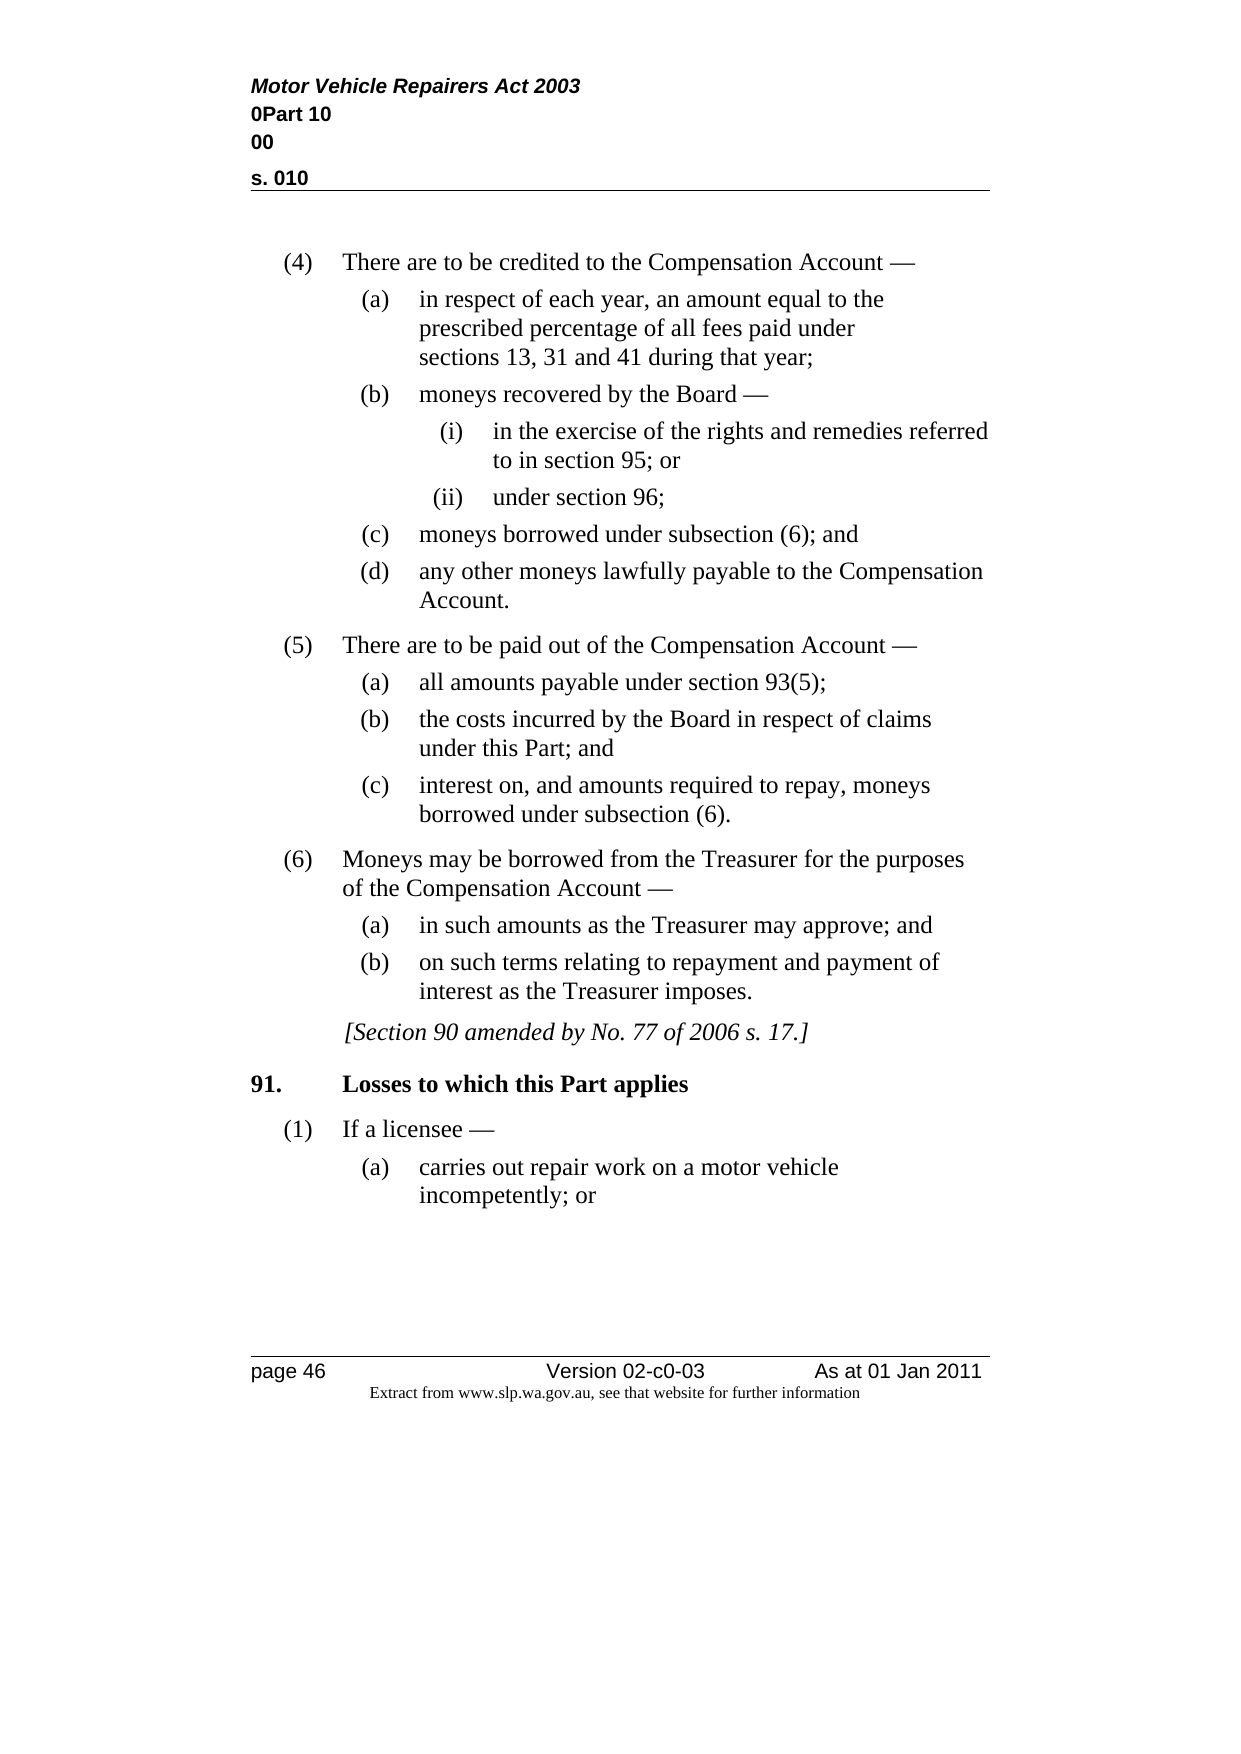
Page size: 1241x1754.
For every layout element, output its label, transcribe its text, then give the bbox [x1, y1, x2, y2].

text (i) in the exercise of the rights and remedies referred to in section 95; or [251, 416, 990, 474]
text (6) Moneys may be borrowed from the Treasurer for the purposes of the Compensation Account — [251, 844, 990, 902]
text (ii) under section 96; [251, 482, 990, 511]
text (d) any other moneys lawfully payable to the Compensation Account. [251, 556, 990, 614]
text (c) moneys borrowed under subsection (6); and [251, 519, 990, 548]
text (a) in respect of each year, an amount equal to the prescribed percentage of all fees paid under sections 13, 31 and 41 during that year; [251, 284, 990, 371]
text (a) all amounts payable under section 93(5); [251, 667, 990, 696]
text (b) moneys recovered by the Board — [251, 379, 990, 408]
text (b) the costs incurred by the Board in respect of claims under this Part; and [251, 704, 990, 762]
text (1) If a licensee — [251, 1114, 990, 1143]
text (4) There are to be credited to the Compensation Account — [251, 247, 990, 276]
text (5) There are to be paid out of the Compensation Account — [251, 630, 990, 659]
subtitle 91. Losses to which this Part applies [251, 1069, 990, 1098]
text (b) on such terms relating to repayment and payment of interest as the Treasurer imposes. [251, 947, 990, 1005]
text (a) carries out repair work on a motor vehicle incompetently; or [251, 1152, 990, 1209]
text (a) in such amounts as the Treasurer may approve; and [251, 910, 990, 939]
text (c) interest on, and amounts required to repay, moneys borrowed under subsection (6). [251, 770, 990, 828]
text [Section 90 amended by No. 77 of 2006 s. 17.] [251, 1017, 990, 1046]
